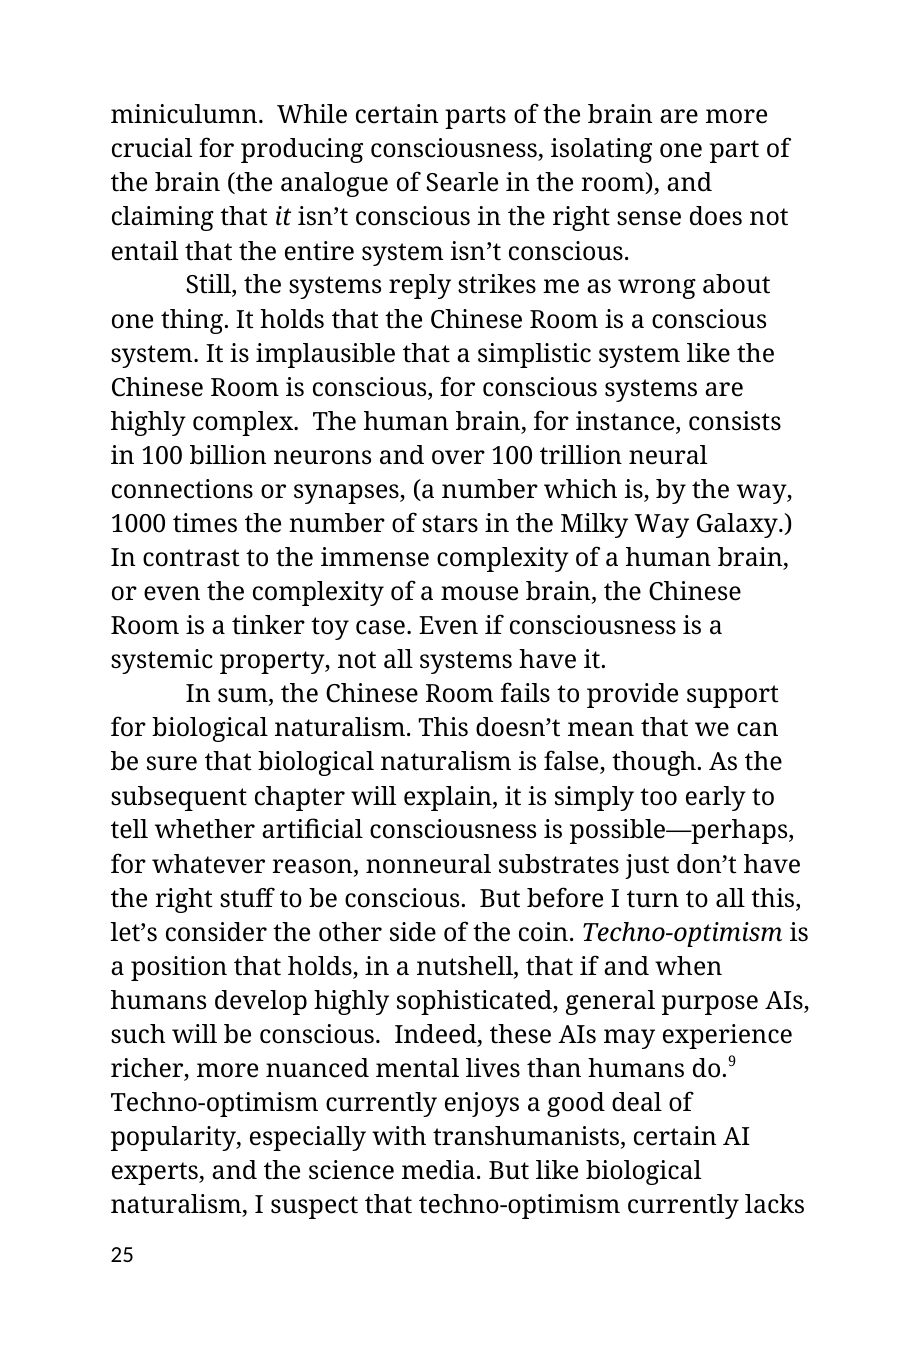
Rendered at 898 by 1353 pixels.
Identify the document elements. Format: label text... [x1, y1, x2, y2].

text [110, 676, 810, 1221]
text Still, the systems reply strikes me as wrong about one thing. It holds that the Chinese Room is a conscious system. It is implausible that a simplistic system like the Chinese Room is conscious, for conscious systems are highly complex. The human brain, for instance, consists in 100 billion neurons and over 100 trillion neural connections or synapses, (a number which is, by the way, 1000 times the number of stars in the Milky Way Galaxy.) In contrast to the immense complexity of a human brain, or even the complexity of a mouse brain, the Chinese Room is a tinker toy case. Even if consciousness is a systemic property, not all systems have it. [110, 267, 810, 676]
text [110, 97, 810, 267]
